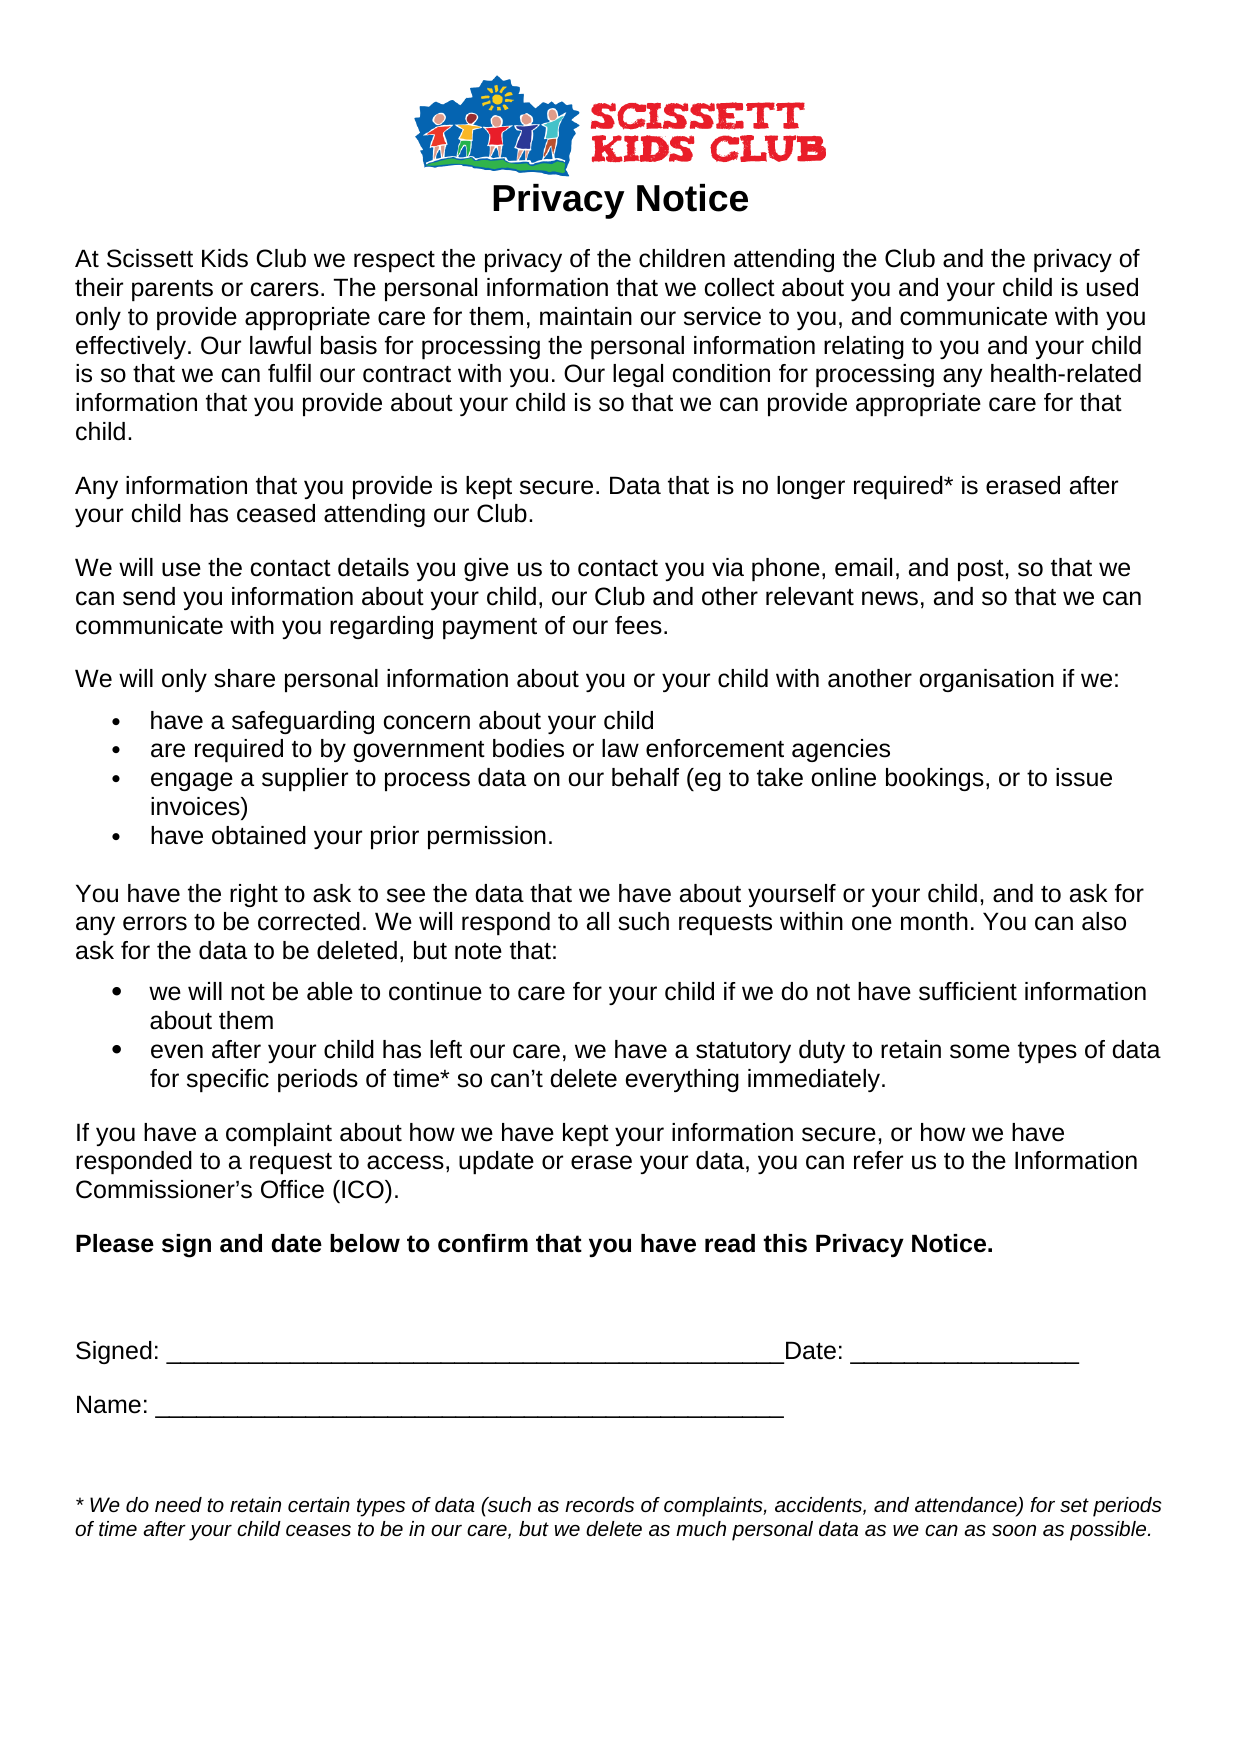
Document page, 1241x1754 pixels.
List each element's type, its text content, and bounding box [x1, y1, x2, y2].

text Please sign and date below to confirm that you have read this Privacy Notice. [75, 1229, 1165, 1257]
text If you have a complaint about how we have kept your information secure, or how we have responded to a request to access, update or erase your data, you can refer us to the Information Commissioner’s Office (ICO). [75, 1117, 1165, 1204]
text * We do need to retain certain types of data (such as records of complaints, accidents, and attendance) for set periods of time after your child ceases to be in our care, but we delete as much personal data as we can as soon as possible. [75, 1493, 1165, 1541]
list are required to by government bodies or law enforcement agencies [112, 734, 1165, 763]
list engage a supplier to process data on our behalf (eg to take online bookings, or to issue invoices) [112, 763, 1165, 821]
text Signed: Date: [75, 1336, 1165, 1365]
text Any information that you provide is kept secure. Data that is no longer required* is erased after your child has ceased attending our Club. [75, 471, 1165, 528]
text Name: [75, 1390, 1165, 1419]
list even after your child has left our care, we have a statutory duty to retain some types of data for specific periods of time* so can’t delete everything immediately. [112, 1035, 1165, 1092]
text We will only share personal information about you or your child with another organisation if we: [75, 664, 1165, 693]
text At Scissett Kids Club we respect the privacy of the children attending the Club and the privacy of their parents or carers. The personal information that we collect about you and your child is used only to provide appropriate care for them, maintain our service to you, and communicate with you effectively. Our lawful basis for processing the personal information relating to you and your child is so that we can fulfil our contract with you. Our legal condition for processing any health-related information that you provide about your child is so that we can provide appropriate care for that child. [75, 244, 1165, 446]
text We will use the contact details you give us to contact you via phone, email, and post, so that we can send you information about your child, our Club and other relevant news, and so that we can communicate with you regarding payment of our fees. [75, 553, 1165, 639]
list have a safeguarding concern about your child [112, 706, 1165, 734]
list have obtained your prior permission. [112, 821, 1165, 849]
text Privacy Notice [75, 176, 1165, 219]
list we will not be able to continue to care for your child if we do not have sufficient information about them [112, 977, 1165, 1035]
picture [413, 75, 827, 177]
text You have the right to ask to see the data that we have about yourself or your child, and to ask for any errors to be corrected. We will respond to all such requests within one month. You can also ask for the data to be deleted, but note that: [75, 878, 1165, 965]
